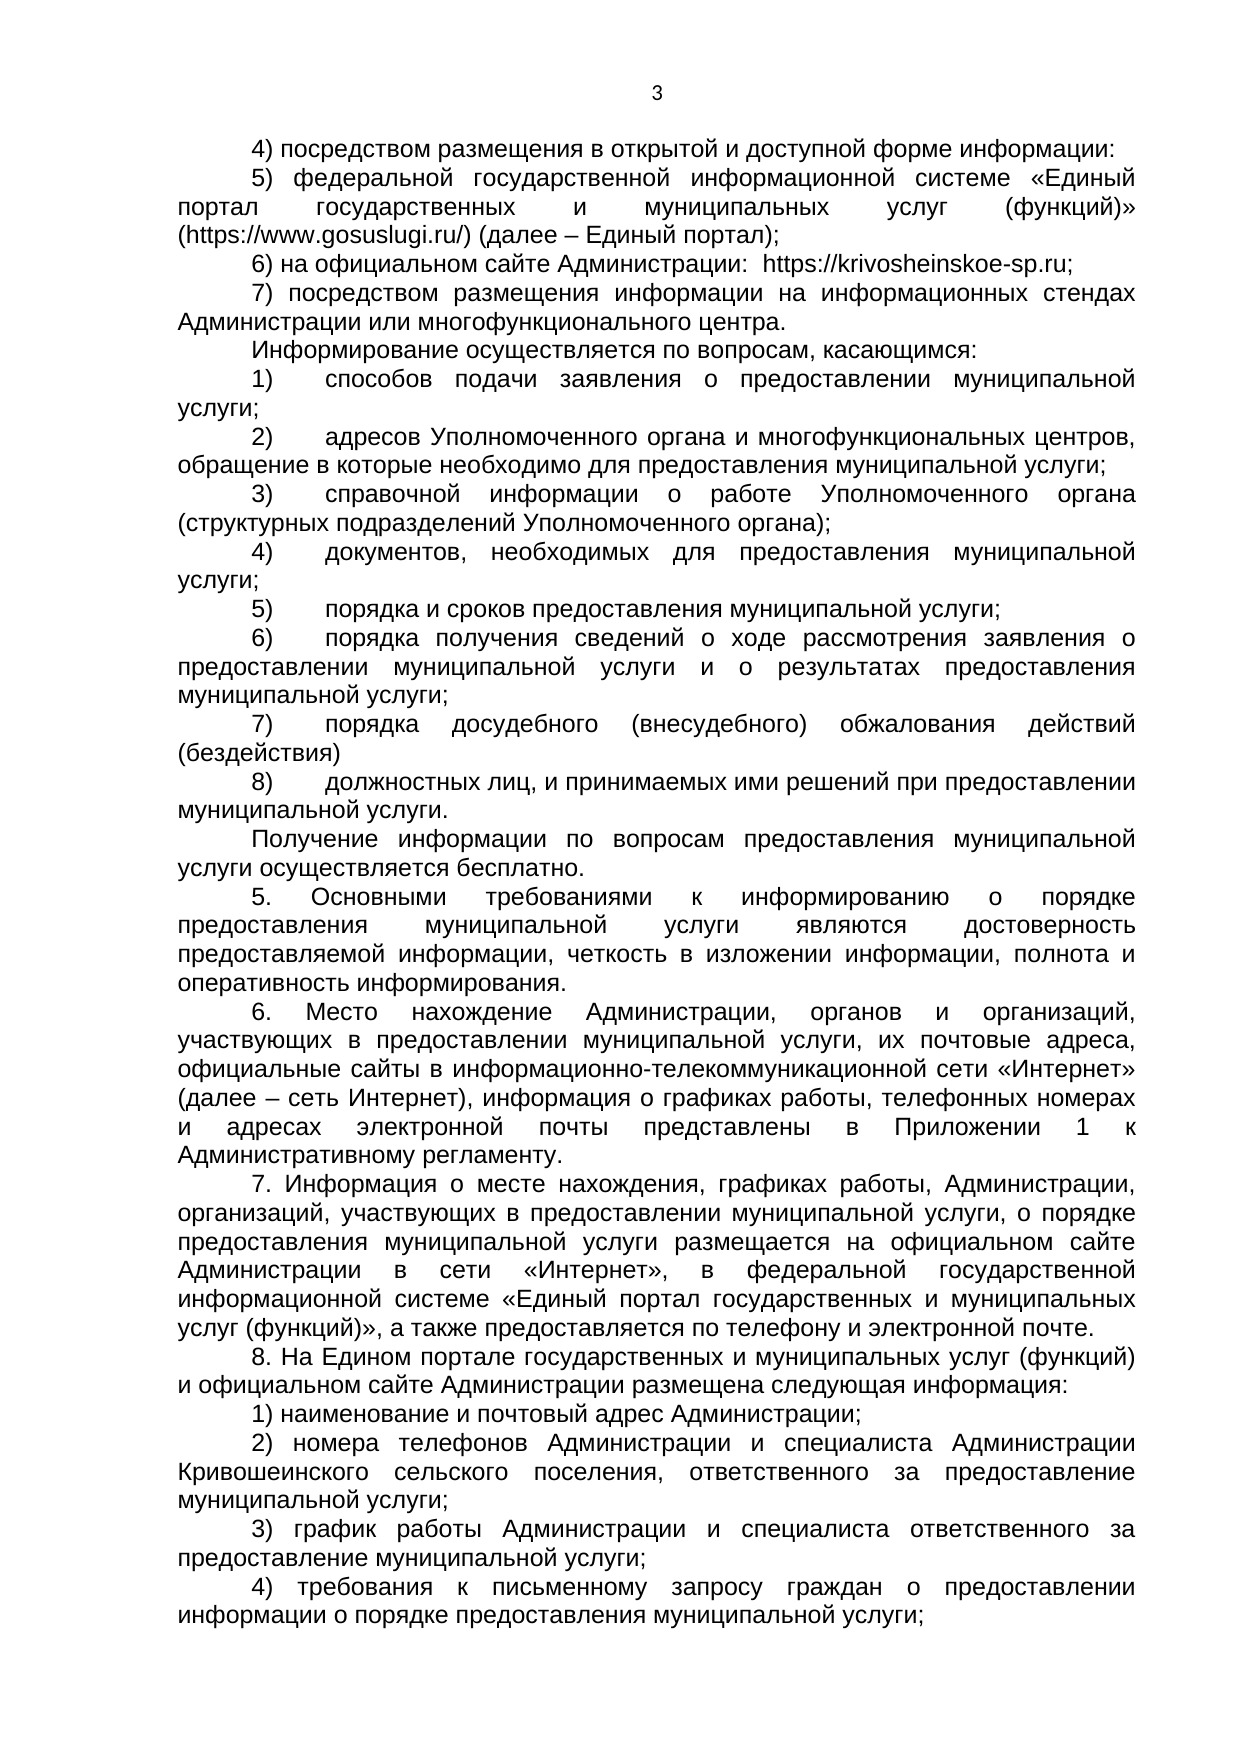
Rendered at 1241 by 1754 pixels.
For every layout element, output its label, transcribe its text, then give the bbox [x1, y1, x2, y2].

list порядка и сроков предоставления муниципальной услуги; [177, 594, 1137, 623]
text 6) на официальном сайте Администрации: https://krivosheinskoe-sp.ru; [177, 249, 1137, 278]
text 4) посредством размещения в открытой и доступной форме информации: [177, 134, 1137, 163]
text 4) требования к письменному запросу граждан о предоставлении информации о порядке предоставления муниципальной услуги; [177, 1571, 1137, 1629]
list должностных лиц, и принимаемых ими решений при предоставлении муниципальной услуги. [177, 766, 1137, 824]
text 7. Информация о месте нахождения, графиках работы, Администрации, организаций, участвующих в предоставлении муниципальной услуги, о порядке предоставления муниципальной услуги размещается на официальном сайте Администрации в сети «Интернет», в федеральной государственной информационной системе «Единый портал государственных и муниципальных услуг (функций)», а также предоставляется по телефону и электронной почте. [177, 1169, 1137, 1341]
text 7) посредством размещения информации на информационных стендах Администрации или многофункционального центра. [177, 278, 1137, 335]
list порядка получения сведений о ходе рассмотрения заявления о предоставлении муниципальной услуги и о результатах предоставления муниципальной услуги; [177, 623, 1137, 709]
text 5) федеральной государственной информационной системе «Единый портал государственных и муниципальных услуг (функций)» (https://www.gosuslugi.ru/) (далее – Единый портал); [177, 163, 1137, 249]
text 5. Основными требованиями к информированию о порядке предоставления муниципальной услуги являются достоверность предоставляемой информации, четкость в изложении информации, полнота и оперативность информирования. [177, 881, 1137, 996]
text 8. На Едином портале государственных и муниципальных услуг (функций) и официальном сайте Администрации размещена следующая информация: [177, 1341, 1137, 1399]
list адресов Уполномоченного органа и многофункциональных центров, обращение в которые необходимо для предоставления муниципальной услуги; [177, 421, 1137, 479]
text Информирование осуществляется по вопросам, касающимся: [177, 335, 1137, 364]
list справочной информации о работе Уполномоченного органа (структурных подразделений Уполномоченного органа); [177, 479, 1137, 536]
text Получение информации по вопросам предоставления муниципальной услуги осуществляется бесплатно. [177, 824, 1137, 881]
text 3) график работы Администрации и специалиста ответственного за предоставление муниципальной услуги; [177, 1514, 1137, 1571]
list способов подачи заявления о предоставлении муниципальной услуги; [177, 364, 1137, 421]
list порядка досудебного (внесудебного) обжалования действий (бездействия) [177, 709, 1137, 766]
text 6. Место нахождение Администрации, органов и организаций, участвующих в предоставлении муниципальной услуги, их почтовые адреса, официальные сайты в информационно-телекоммуникационной сети «Интернет» (далее – сеть Интернет), информация о графиках работы, телефонных номерах и адресах электронной почты представлены в Приложении 1 к Административному регламенту. [177, 996, 1137, 1169]
text 1) наименование и почтовый адрес Администрации; [177, 1399, 1137, 1428]
list документов, необходимых для предоставления муниципальной услуги; [177, 536, 1137, 594]
text 2) номера телефонов Администрации и специалиста Администрации Кривошеинского сельского поселения, ответственного за предоставление муниципальной услуги; [177, 1428, 1137, 1514]
